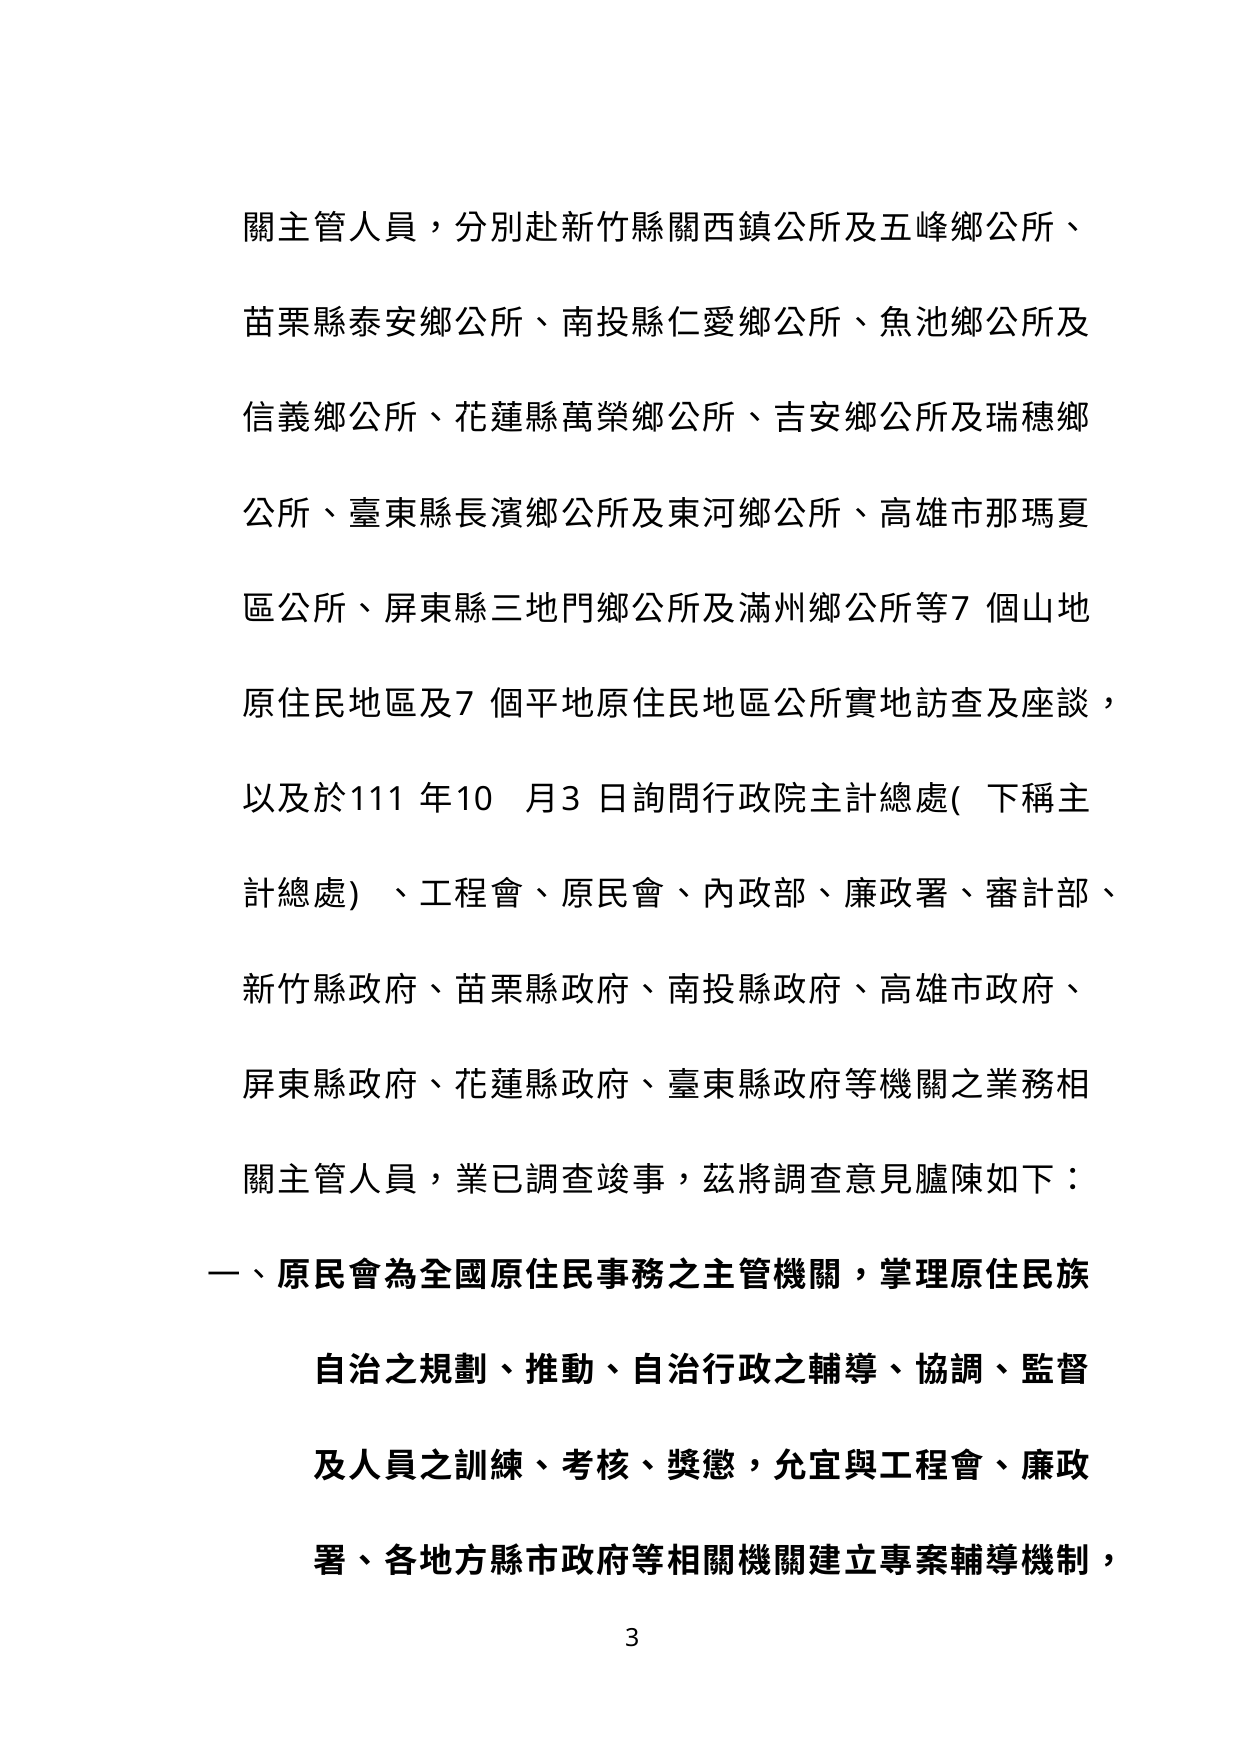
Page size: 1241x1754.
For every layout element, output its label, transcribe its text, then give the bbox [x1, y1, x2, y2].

subtitle 原民會為全國原住民事務之主管機關，掌理原住民族自治之規劃、推動、自治行政之輔導、協調、監督及人員之訓練、考核、獎懲，允宜與工程會、廉政署、各地方縣市政府等相關機關建立專案輔導機制，協助原住民地區公所克服困境，以減少及遏止財務(物)違失之發生： [207, 1224, 1092, 1605]
